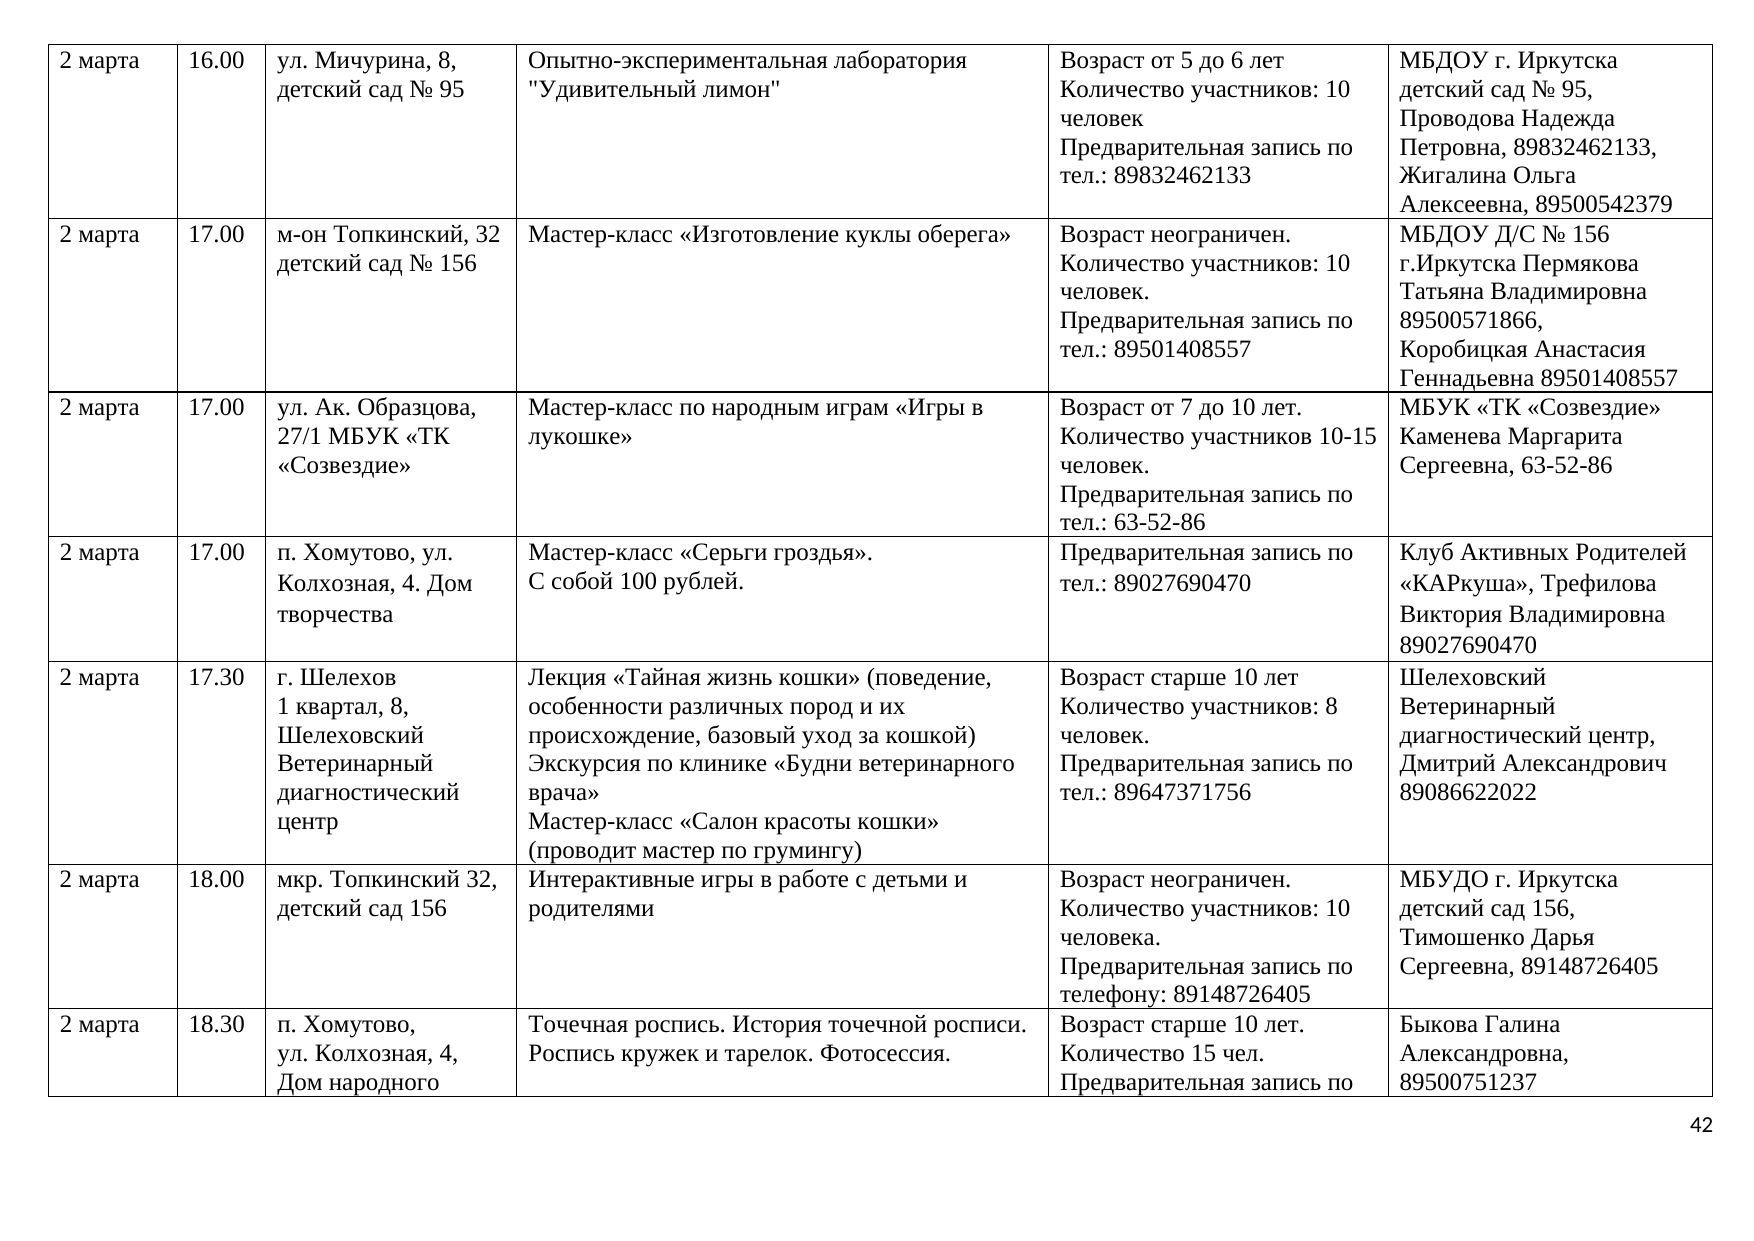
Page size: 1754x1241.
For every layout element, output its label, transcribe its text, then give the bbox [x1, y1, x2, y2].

table_cell 2 марта [49, 45, 177, 218]
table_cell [1389, 1009, 1712, 1096]
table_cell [266, 1009, 516, 1096]
table_cell Опытно-экспериментальная лаборатория "Удивительный лимон" [517, 45, 1048, 218]
table_cell Лекция «Тайная жизнь кошки» (поведение, особенности различных пород и их происхождение, базовый уход за кошкой) Экскурсия по клинике «Будни ветеринарного врача» Мастер-класс «Салон красоты кошки» (проводит мастер по грумингу) [517, 662, 1048, 863]
table_cell Интерактивные игры в работе с детьми и родителями [517, 865, 1048, 1008]
table_cell 2 марта [49, 662, 177, 863]
table_cell г. Шелехов 1 квартал, 8, Шелеховский Ветеринарный диагностический центр [266, 662, 516, 863]
table_cell 17.00 [178, 219, 265, 391]
table_cell Возраст старше 10 лет. Количество 15 чел. Предварительная запись по тел.: 89025771464 [1049, 1009, 1388, 1096]
table_cell 17.30 [178, 662, 265, 863]
table_cell 2 марта [49, 393, 177, 536]
table_cell Возраст неограничен. Количество участников: 10 человек. Предварительная запись по тел.: 89501408557 [1049, 219, 1388, 391]
table_cell п. Хомутово, ул. Колхозная, 4. Дом творчества [266, 537, 516, 661]
table_cell 2 марта [49, 1009, 177, 1096]
table_cell Шелеховский Ветеринарный диагностический центр, Дмитрий Александрович 89086622022 [1389, 662, 1712, 863]
table_cell Предварительная запись по тел.: 89027690470 [1049, 537, 1388, 661]
table_cell 17.00 [178, 537, 265, 661]
table_cell мкр. Топкинский 32, детский сад 156 [266, 865, 516, 1008]
table_cell 18.00 [178, 865, 265, 1008]
table_cell 18.30 [178, 1009, 265, 1096]
table_cell Возраст от 5 до 6 лет Количество участников: 10 человек Предварительная запись по тел.: 89832462133 [1049, 45, 1388, 218]
table_cell Возраст старше 10 лет Количество участников: 8 человек. Предварительная запись по тел.: 89647371756 [1049, 662, 1388, 863]
table_cell м-он Топкинский, 32 детский сад № 156 [266, 219, 516, 391]
table_cell ул. Ак. Образцова, 27/1 МБУК «ТК «Созвездие» [266, 393, 516, 536]
table_cell ул. Мичурина, 8, детский сад № 95 [266, 45, 516, 218]
table_cell МБУК «ТК «Созвездие» Каменева Маргарита Сергеевна, 63-52-86 [1389, 393, 1712, 536]
table_cell Мастер-класс «Серьги гроздья». С собой 100 рублей. [517, 537, 1048, 661]
table_cell МБУДО г. Иркутска детский сад 156, Тимошенко Дарья Сергеевна, 89148726405 [1389, 865, 1712, 1008]
table_cell 2 марта [49, 537, 177, 661]
table_cell МБДОУ Д/С № 156 г.Иркутска Пермякова Татьяна Владимировна 89500571866, Коробицкая Анастасия Геннадьевна 89501408557 [1389, 219, 1712, 391]
table_cell Мастер-класс «Изготовление куклы оберега» [517, 219, 1048, 391]
table_cell Возраст неограничен. Количество участников: 10 человека. Предварительная запись по телефону: 89148726405 [1049, 865, 1388, 1008]
table_cell Мастер-класс по народным играм «Игры в лукошке» [517, 393, 1048, 536]
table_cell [517, 1009, 1048, 1096]
table_cell 2 марта [49, 865, 177, 1008]
table_cell 2 марта [49, 219, 177, 391]
table_cell Возраст от 7 до 10 лет. Количество участников 10-15 человек. Предварительная запись по тел.: 63-52-86 [1049, 393, 1388, 536]
table_cell МБДОУ г. Иркутска детский сад № 95, Проводова Надежда Петровна, 89832462133, Жигалина Ольга Алексеевна, 89500542379 [1389, 45, 1712, 218]
table_cell Клуб Активных Родителей «КАРкуша», Трефилова Виктория Владимировна 89027690470 [1389, 537, 1712, 661]
table_cell 16.00 [178, 45, 265, 218]
table_cell 17.00 [178, 393, 265, 536]
